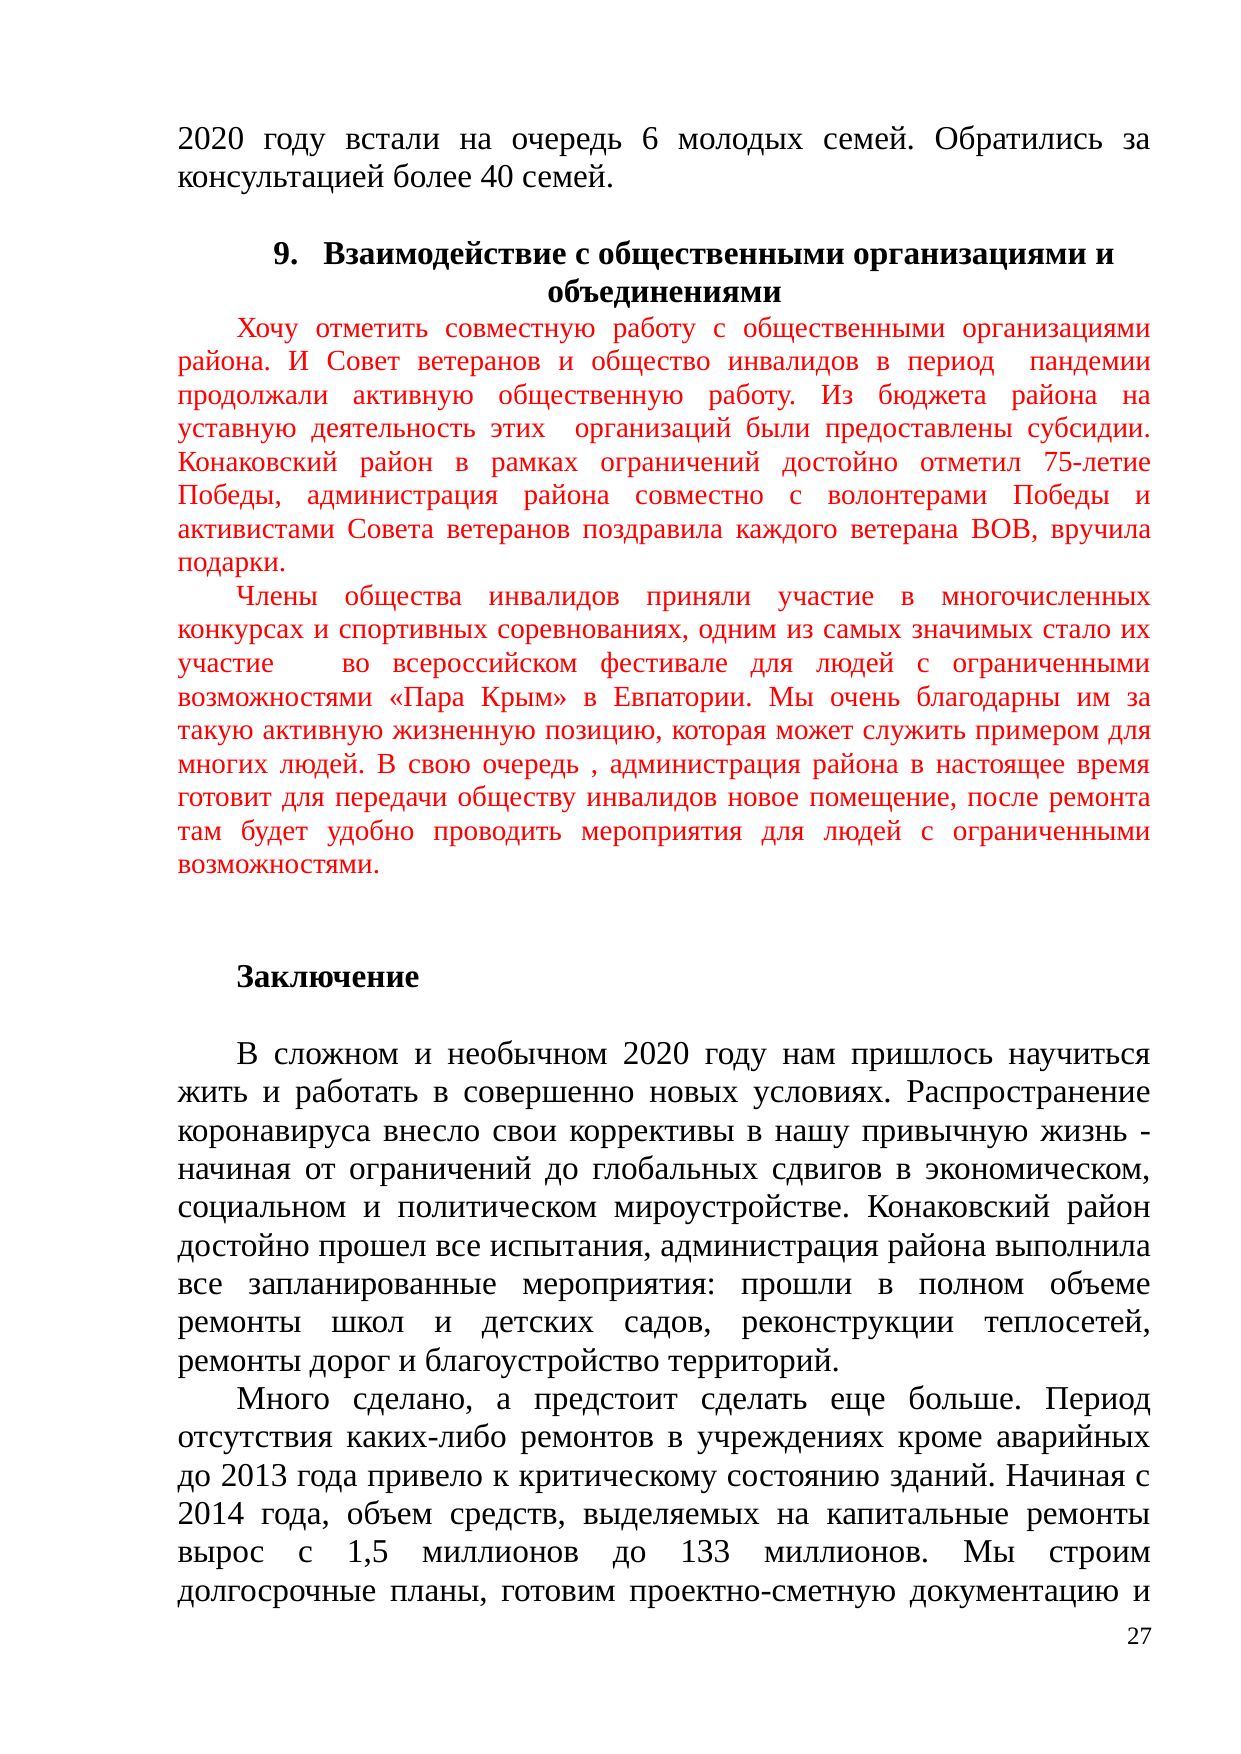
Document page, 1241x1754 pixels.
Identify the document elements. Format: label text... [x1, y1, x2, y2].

text Заключение [177, 957, 1152, 995]
text В сложном и необычном 2020 году нам пришлось научиться жить и работать в совершенно новых условиях. Распространение коронавируса внесло свои коррективы в нашу привычную жизнь - начиная от ограничений до глобальных сдвигов в экономическом, социальном и политическом мироустройстве. Конаковский район достойно прошел все испытания, администрация района выполнила все запланированные мероприятия: прошли в полном объеме ремонты школ и детских садов, реконструкции теплосетей, ремонты дорог и благоустройство территорий. [177, 1033, 1152, 1378]
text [177, 118, 1152, 195]
text 9. Взаимодействие с общественными организациями и объединениями [177, 233, 1152, 310]
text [177, 1378, 1152, 1608]
text Члены общества инвалидов приняли участие в многочисленных конкурсах и спортивных соревнованиях, одним из самых значимых стало их участие во всероссийском фестивале для людей с ограниченными возможностями «Пара Крым» в Евпатории. Мы очень благодарны им за такую активную жизненную позицию, которая может служить примером для многих людей. В свою очередь , администрация района в настоящее время готовит для передачи обществу инвалидов новое помещение, после ремонта там будет удобно проводить мероприятия для людей с ограниченными возможностями. [177, 578, 1152, 880]
text Хочу отметить совместную работу с общественными организациями района. И Совет ветеранов и общество инвалидов в период пандемии продолжали активную общественную работу. Из бюджета района на уставную деятельность этих организаций были предоставлены субсидии. Конаковский район в рамках ограничений достойно отметил 75-летие Победы, администрация района совместно с волонтерами Победы и активистами Совета ветеранов поздравила каждого ветерана ВОВ, вручила подарки. [177, 310, 1152, 578]
